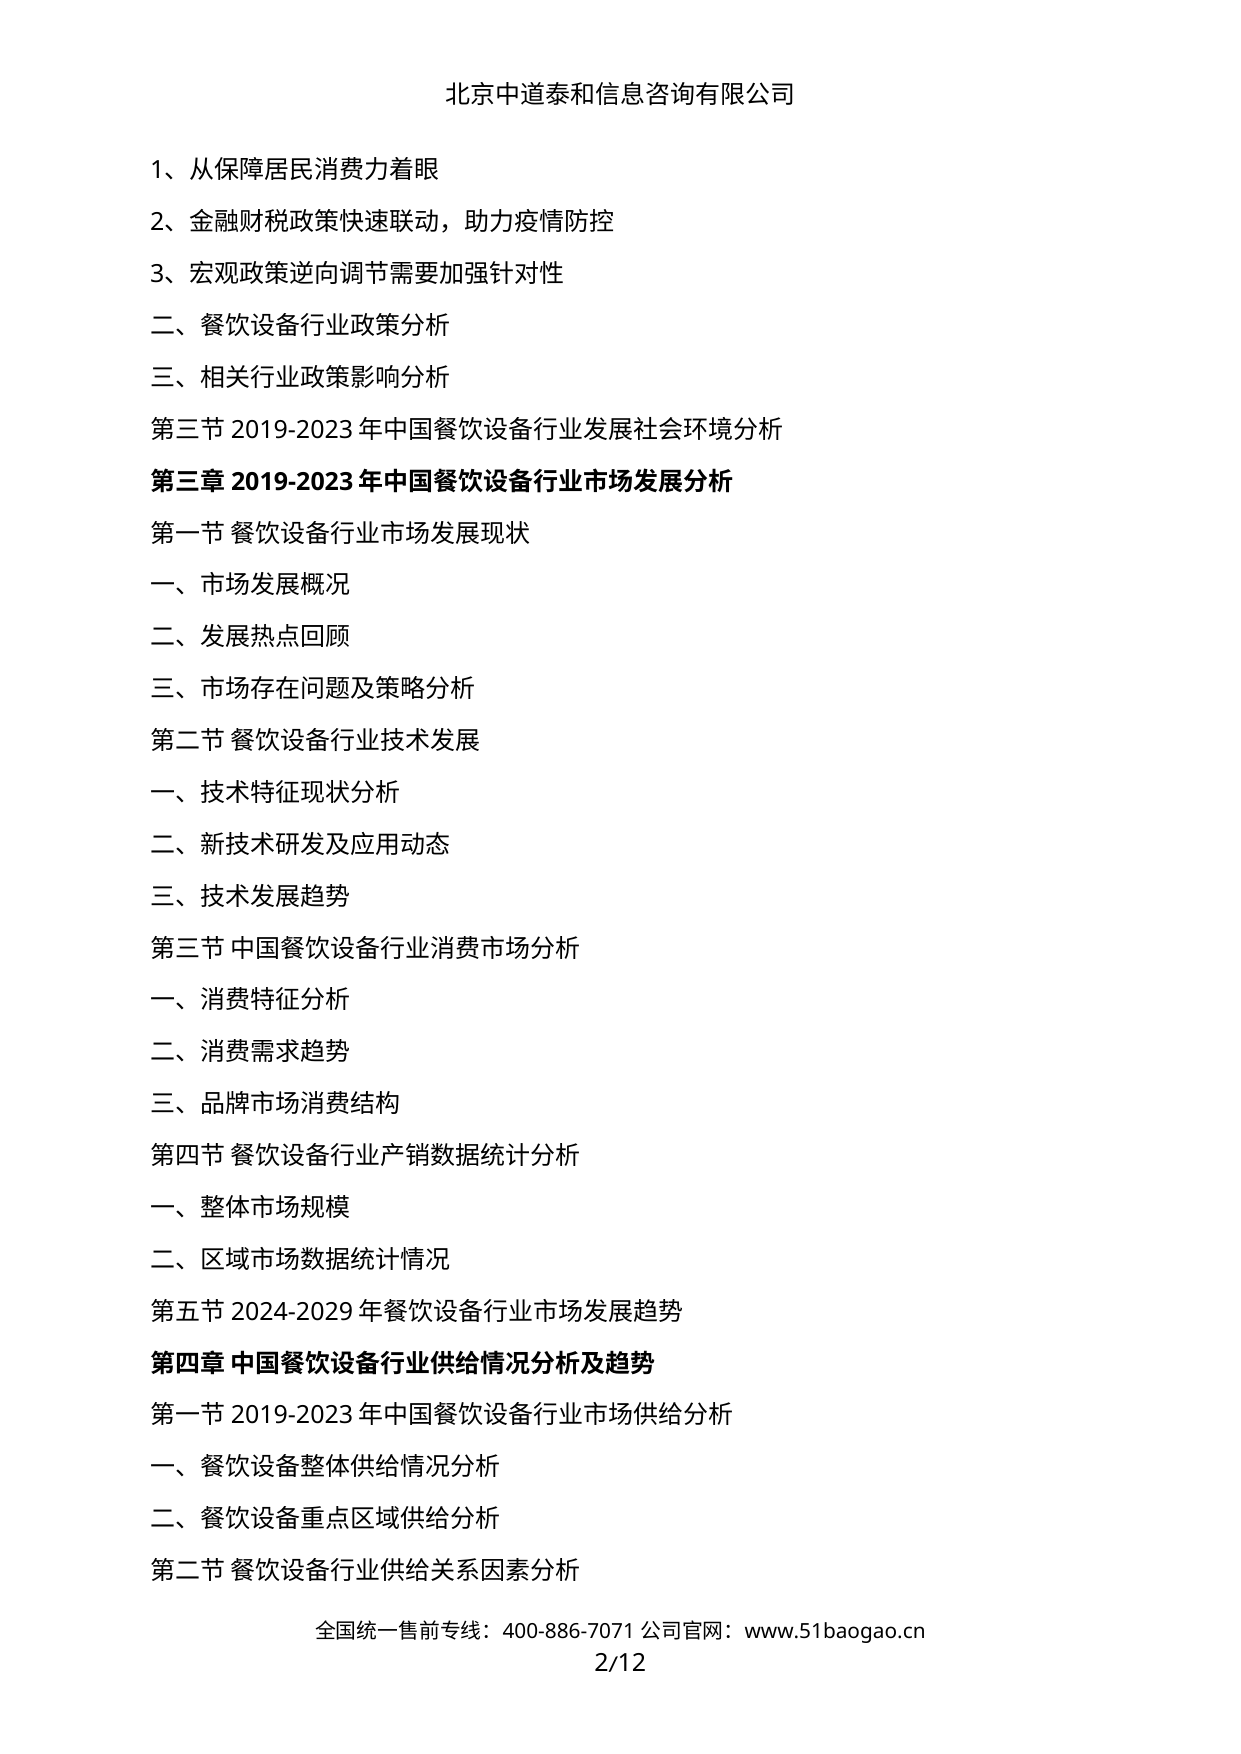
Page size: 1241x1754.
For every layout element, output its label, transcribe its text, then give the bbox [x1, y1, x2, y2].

text 一、消费特征分析 [150, 980, 1090, 1016]
text 第五节 2024-2029年餐饮设备行业市场发展趋势 [150, 1291, 1090, 1327]
text 三、技术发展趋势 [150, 876, 1090, 912]
text 一、整体市场规模 [150, 1187, 1090, 1224]
text 第四节 餐饮设备行业产销数据统计分析 [150, 1136, 1090, 1172]
text 二、餐饮设备行业政策分析 [150, 306, 1090, 342]
text 二、新技术研发及应用动态 [150, 824, 1090, 861]
text 三、市场存在问题及策略分析 [150, 669, 1090, 705]
text 三、相关行业政策影响分析 [150, 357, 1090, 394]
text 第一节 餐饮设备行业市场发展现状 [150, 513, 1090, 549]
text 第三节 中国餐饮设备行业消费市场分析 [150, 928, 1090, 964]
text 3、宏观政策逆向调节需要加强针对性 [150, 254, 1090, 290]
text 二、消费需求趋势 [150, 1032, 1090, 1068]
text 三、品牌市场消费结构 [150, 1084, 1090, 1120]
text 1、从保障居民消费力着眼 [150, 150, 1090, 186]
text 第二节 餐饮设备行业技术发展 [150, 721, 1090, 757]
text 一、技术特征现状分析 [150, 772, 1090, 809]
text 二、区域市场数据统计情况 [150, 1239, 1090, 1276]
text 第四章 中国餐饮设备行业供给情况分析及趋势 [150, 1343, 1090, 1379]
text 第三章 2019-2023年中国餐饮设备行业市场发展分析 [150, 461, 1090, 497]
text 第二节 餐饮设备行业供给关系因素分析 [150, 1551, 1090, 1587]
text 一、餐饮设备整体供给情况分析 [150, 1447, 1090, 1483]
text 二、餐饮设备重点区域供给分析 [150, 1499, 1090, 1535]
text 二、发展热点回顾 [150, 617, 1090, 653]
text 2、金融财税政策快速联动，助力疫情防控 [150, 202, 1090, 238]
text 一、市场发展概况 [150, 565, 1090, 601]
text 第三节 2019-2023年中国餐饮设备行业发展社会环境分析 [150, 409, 1090, 446]
text 第一节 2019-2023年中国餐饮设备行业市场供给分析 [150, 1395, 1090, 1431]
